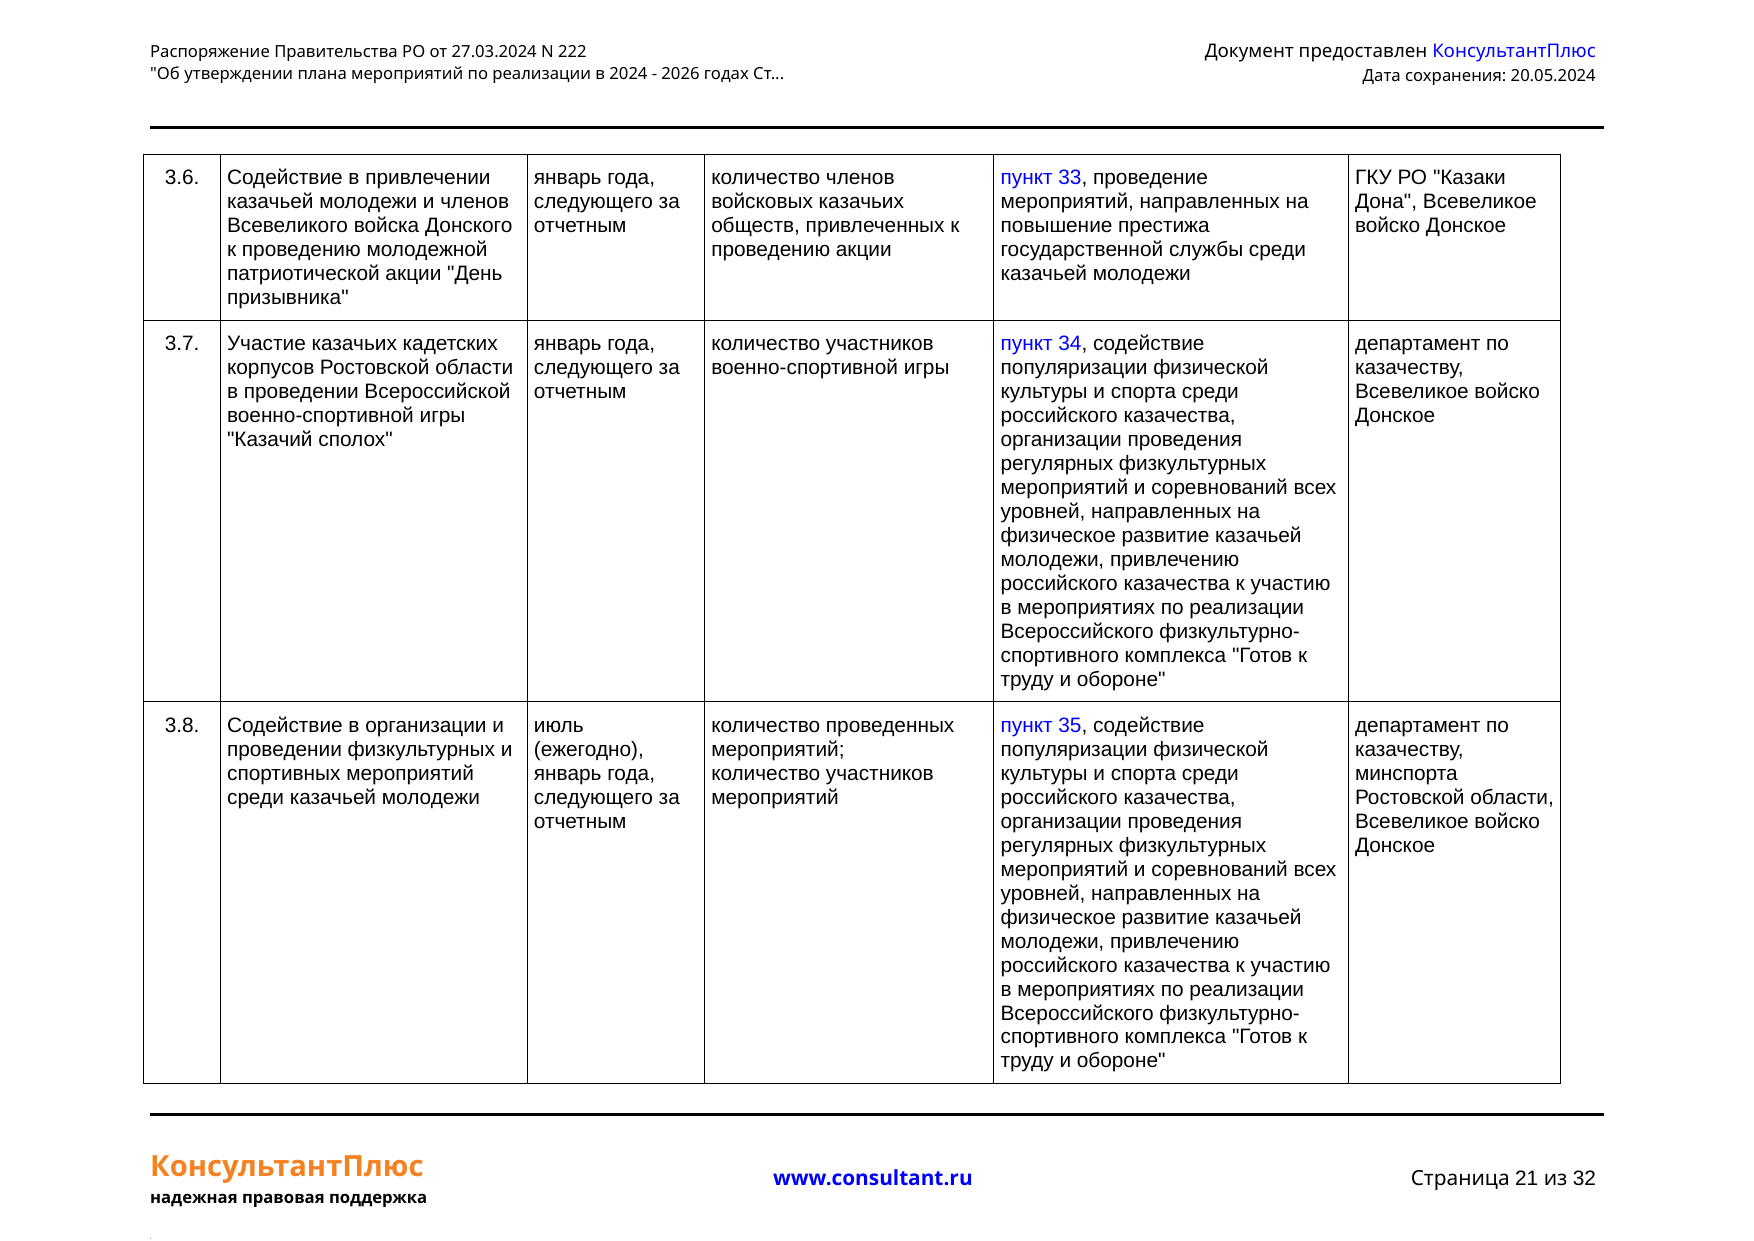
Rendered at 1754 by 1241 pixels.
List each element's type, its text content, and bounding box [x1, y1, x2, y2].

table_cell количество проведенных мероприятий; количество участников мероприятий [705, 702, 993, 1083]
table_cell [528, 155, 704, 319]
table_cell пункт 34, содействие популяризации физической культуры и спорта среди российского казачества, организации проведения регулярных физкультурных мероприятий и соревнований всех уровней, направленных на физическое развитие казачьей молодежи, привлечению российского казачества к участию в мероприятиях по реализации Всероссийского физкультурно-спортивного комплекса "Готов к труду и обороне" [994, 321, 1348, 701]
table_cell департамент по казачеству, минспорта Ростовской области, Всевеликое войско Донское [1349, 702, 1560, 1083]
table_cell количество членов войсковых казачьих обществ, привлеченных к проведению акции [705, 155, 993, 319]
table_cell Содействие в привлечении казачьей молодежи и членов Всевеликого войска Донского к проведению молодежной патриотической акции "День призывника" [221, 155, 527, 319]
table_cell пункт 33, проведение мероприятий, направленных на повышение престижа государственной службы среди казачьей молодежи [994, 155, 1348, 319]
table_cell июль (ежегодно), январь года, следующего за отчетным [528, 702, 704, 1083]
table_cell 3.6. [144, 155, 220, 319]
table_cell пункт 35, содействие популяризации физической культуры и спорта среди российского казачества, организации проведения регулярных физкультурных мероприятий и соревнований всех уровней, направленных на физическое развитие казачьей молодежи, привлечению российского казачества к участию в мероприятиях по реализации Всероссийского физкультурно-спортивного комплекса "Готов к труду и обороне" [994, 702, 1348, 1083]
table_cell департамент по казачеству, Всевеликое войско Донское [1349, 321, 1560, 701]
table_cell январь года, следующего за отчетным [528, 321, 704, 701]
table_cell ГКУ РО "Казаки Дона", Всевеликое войско Донское [1349, 155, 1560, 319]
table_cell 3.8. [144, 702, 220, 1083]
table_cell 3.7. [144, 321, 220, 701]
table_cell количество участников военно-спортивной игры [705, 321, 993, 701]
table_cell Участие казачьих кадетских корпусов Ростовской области в проведении Всероссийской военно-спортивной игры "Казачий сполох" [221, 321, 527, 701]
table_cell Содействие в организации и проведении физкультурных и спортивных мероприятий среди казачьей молодежи [221, 702, 527, 1083]
